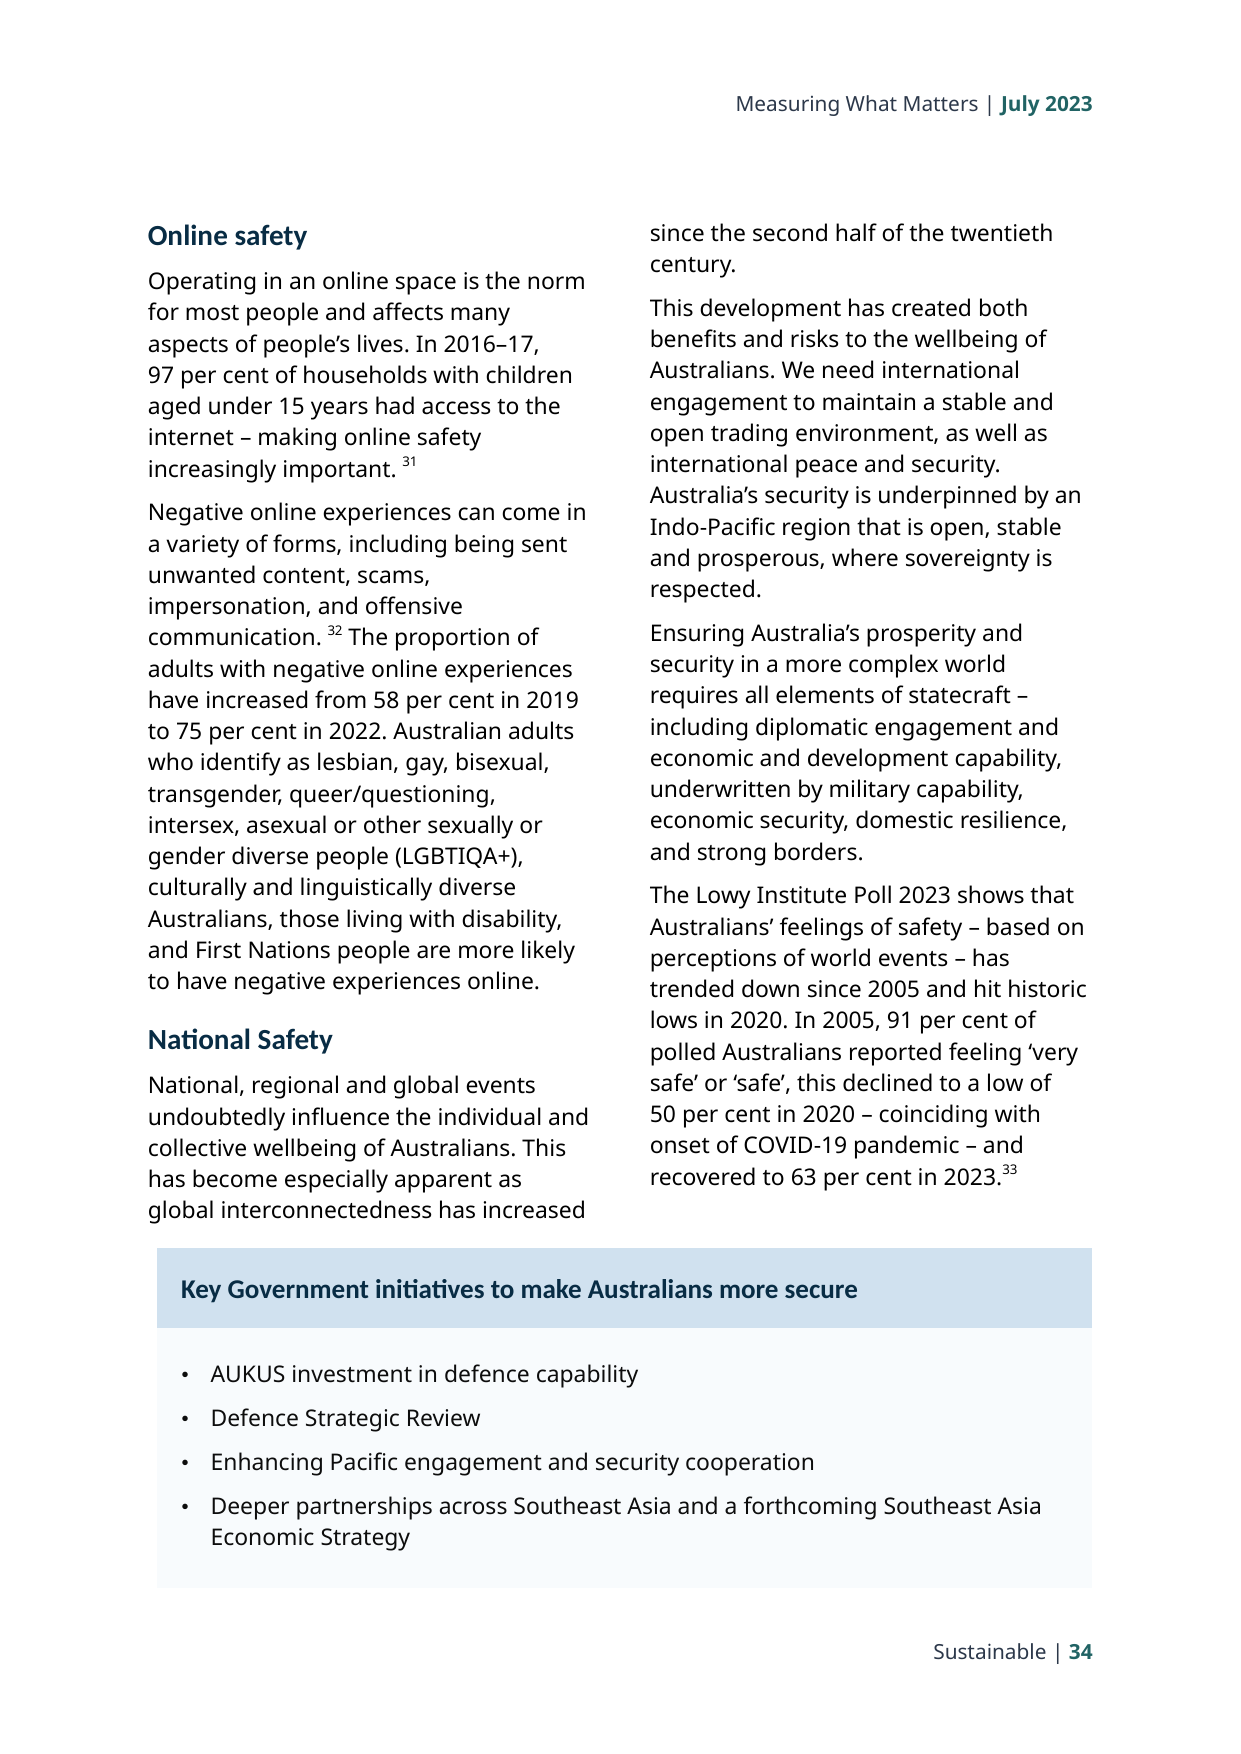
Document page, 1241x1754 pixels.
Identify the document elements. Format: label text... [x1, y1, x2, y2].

table_header Key Government initiatives to make Australians more secure [157, 1248, 1092, 1328]
text Ensuring Australia’s prosperity and security in a more complex world requires all elements of statecraft – including diplomatic engagement and economic and development capability, underwritten by military capability, economic security, domestic resilience, and strong borders. [649, 617, 1092, 867]
text National, regional and global events undoubtedly influence the individual and collective wellbeing of Australians. This has become especially apparent as global interconnectedness has increased since the second half of the twentieth century. [649, 217, 1092, 279]
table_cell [157, 1329, 1092, 1588]
text National, regional and global events undoubtedly influence the individual and collective wellbeing of Australians. This has become especially apparent as global interconnectedness has increased since the second half of the twentieth century. [148, 1069, 591, 1226]
subtitle Online safety [148, 217, 591, 253]
subtitle National Safety [148, 1021, 591, 1057]
text Negative online experiences can come in a variety of forms, including being sent unwanted content, scams, impersonation, and offensive communication. The proportion of adults with negative online experiences have increased from 58 per cent in 2019 to 75 per cent in 2022. Australian adults who identify as lesbian, gay, bisexual, transgender, queer/questioning, intersex, asexual or other sexually or gender diverse people (LGBTIQA+), culturally and linguistically diverse Australians, those living with disability, and First Nations people are more likely to have negative experiences online. [148, 496, 591, 996]
text The Lowy Institute Poll 2023 shows that Australians’ feelings of safety – based on perceptions of world events – has trended down since 2005 and hit historic lows in 2020. In 2005, 91 per cent of polled Australians reported feeling ‘very safe’ or ‘safe’, this declined to a low of 50 per cent in 2020 – coinciding with onset of COVID-19 pandemic – and recovered to 63 per cent in 2023. [649, 879, 1092, 1192]
text This development has created both benefits and risks to the wellbeing of Australians. We need international engagement to maintain a stable and open trading environment, as well as international peace and security. Australia’s security is underpinned by an Indo-Pacific region that is open, stable and prosperous, where sovereignty is respected. [649, 292, 1092, 604]
text Operating in an online space is the norm for most people and affects many aspects of people’s lives. In 2016–17, 97 per cent of households with children aged under 15 years had access to the internet – making online safety increasingly important. [148, 265, 591, 484]
